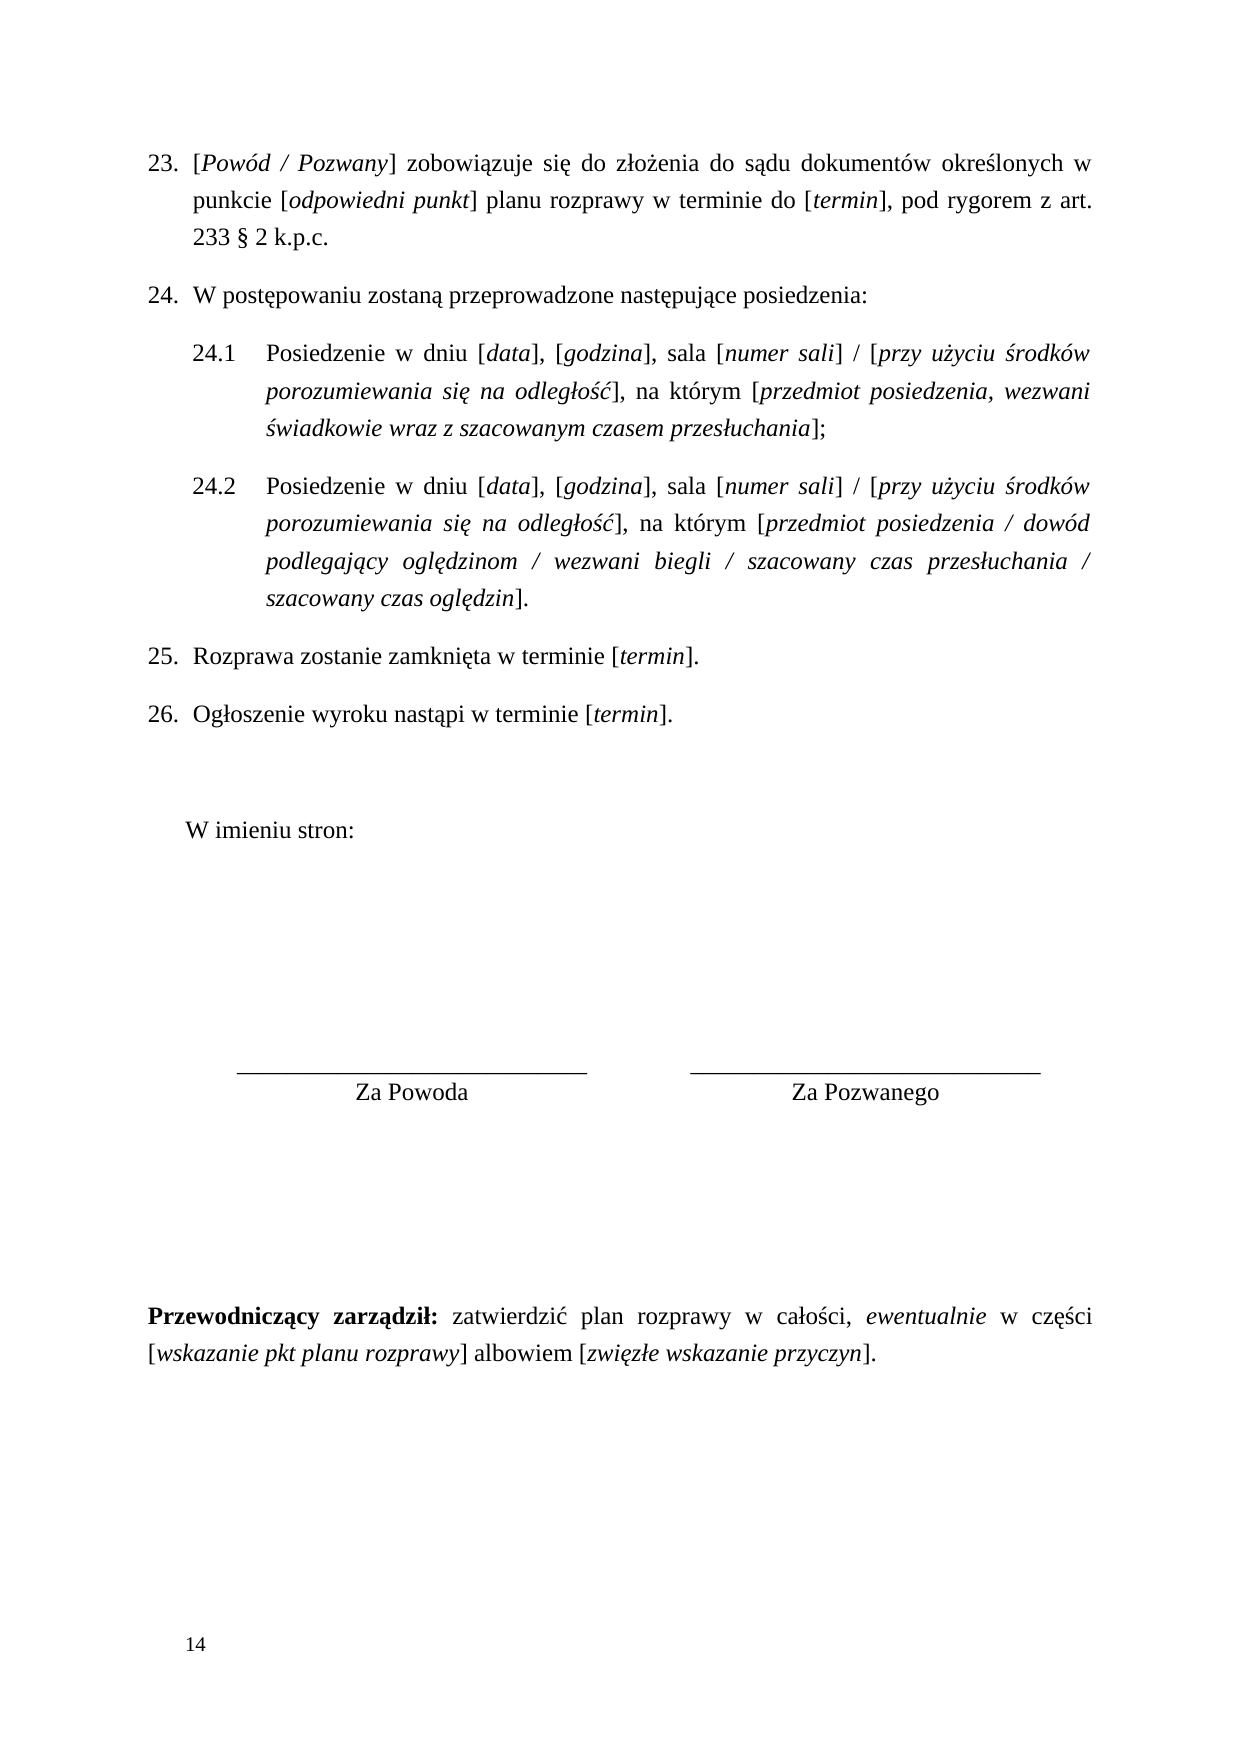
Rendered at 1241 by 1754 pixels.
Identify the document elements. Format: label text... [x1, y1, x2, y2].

text Ogłoszenie wyroku nastąpi w terminie [termin]. [148, 699, 1093, 728]
table_header ____________________________ Za Powoda [185, 1048, 638, 1106]
table_header ____________________________ Za Pozwanego [639, 1048, 1092, 1106]
list W imieniu stron: [185, 816, 1093, 844]
text Posiedzenie w dniu [data], [godzina], sala [numer sali] / [przy użyciu środków porozumiewania się na odległość], na którym [przedmiot posiedzenia / dowód podlegający oględzinom / wezwani biegli / szacowany czas przesłuchania / szacowany czas oględzin]. [192, 471, 1093, 612]
text Rozprawa zostanie zamknięta w terminie [termin]. [148, 641, 1093, 670]
text W postępowaniu zostaną przeprowadzone następujące posiedzenia: [148, 280, 1093, 309]
text Posiedzenie w dniu [data], [godzina], sala [numer sali] / [przy użyciu środków porozumiewania się na odległość], na którym [przedmiot posiedzenia, wezwani świadkowie wraz z szacowanym czasem przesłuchania]; [192, 338, 1093, 442]
list Przewodniczący zarządził: zatwierdzić plan rozprawy w całości, ewentualnie w części [wskazanie pkt planu rozprawy] albowiem [zwięzłe wskazanie przyczyn]. [148, 1301, 1093, 1367]
text [Powód / Pozwany] zobowiązuje się do złożenia do sądu dokumentów określonych w punkcie [odpowiedni punkt] planu rozprawy w terminie do [termin], pod rygorem z art. 233 § 2 k.p.c. [148, 148, 1093, 251]
